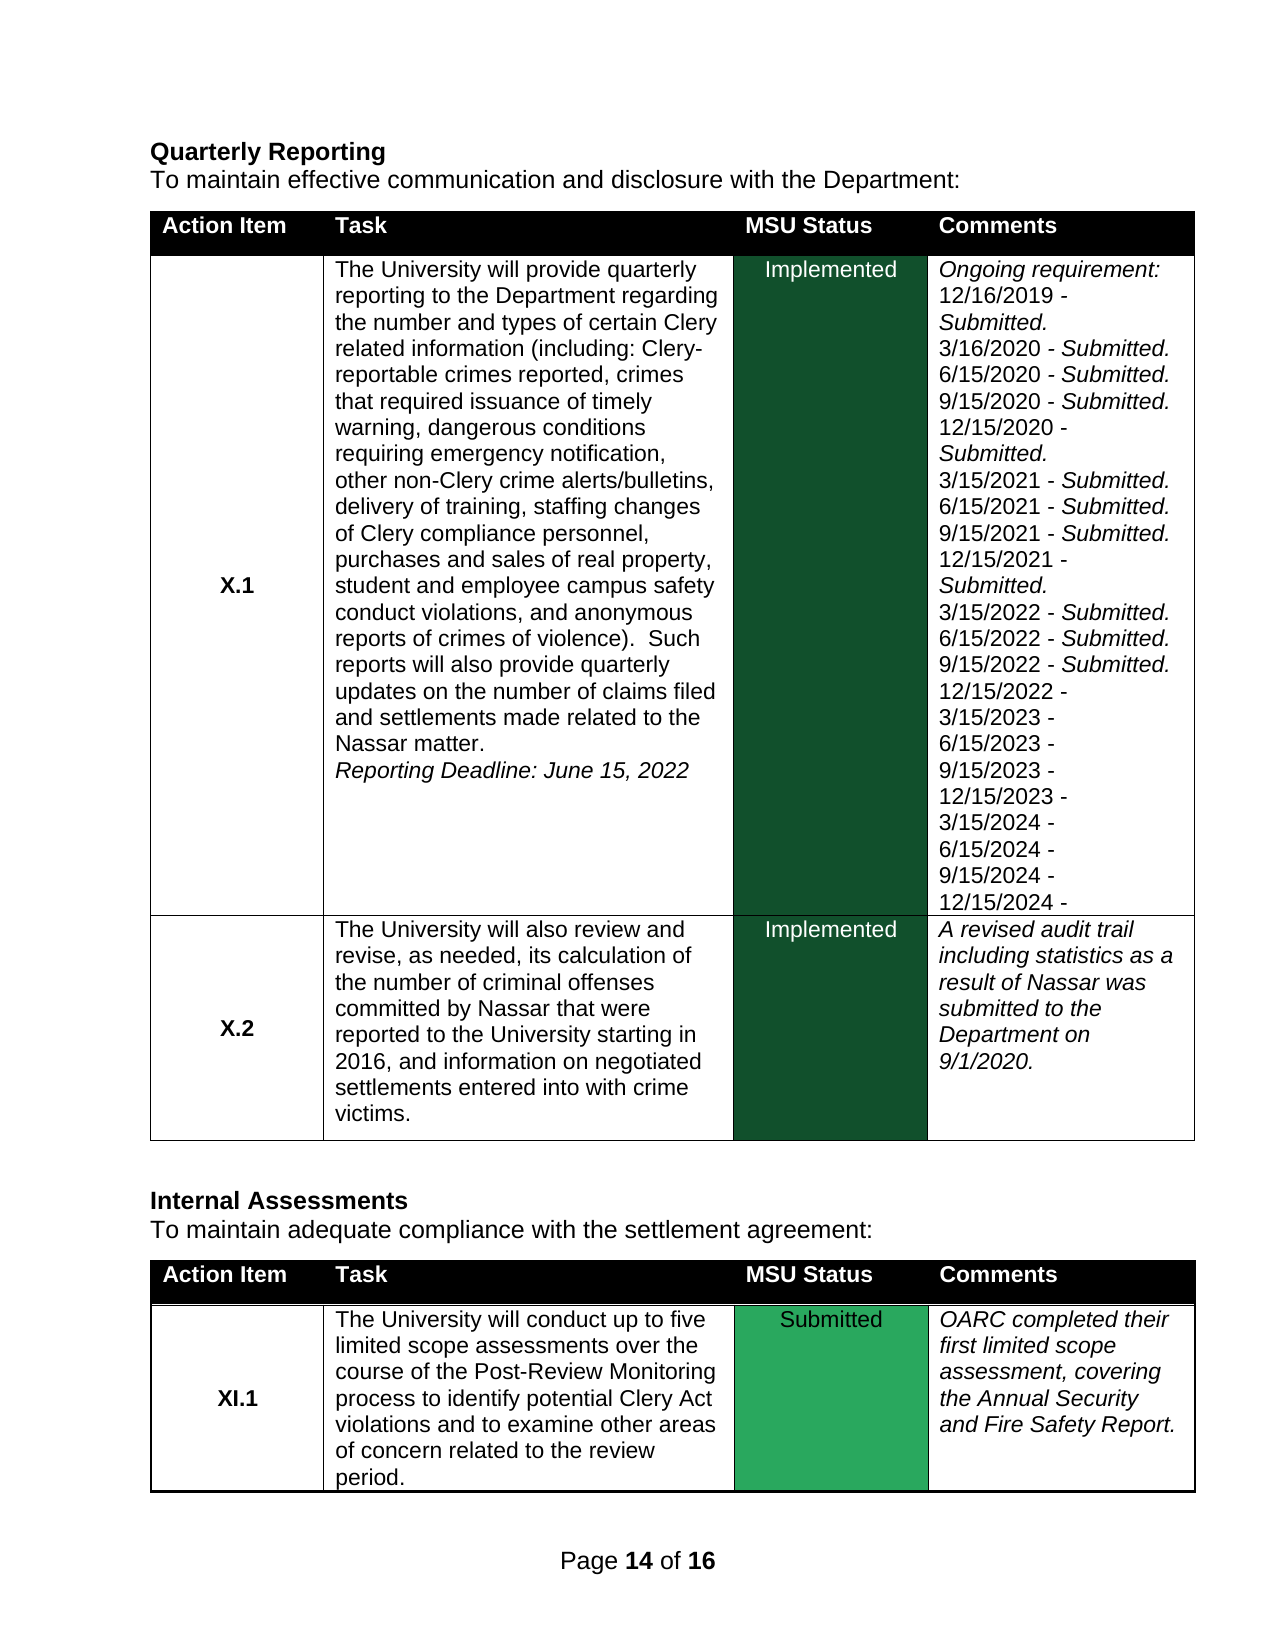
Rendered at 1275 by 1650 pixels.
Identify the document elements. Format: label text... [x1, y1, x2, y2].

table_cell The University will conduct up to five limited scope assessments over the course of the Post-Review Monitoring process to identify potential Clery Act violations and to examine other areas of concern related to the review period. [324, 1306, 734, 1490]
table_cell XI.1 [152, 1306, 323, 1490]
text To maintain adequate compliance with the settlement agreement: [150, 1215, 1125, 1244]
table_cell The University will also review and revise, as needed, its calculation of the number of criminal offenses committed by Nassar that were reported to the University starting in 2016, and information on negotiated settlements entered into with crime victims. [324, 916, 733, 1140]
table_cell Submitted [735, 1306, 928, 1490]
table_cell The University will provide quarterly reporting to the Department regarding the number and types of certain Clery related information (including: Clery-reportable crimes reported, crimes that required issuance of timely warning, dangerous conditions requiring emergency notification, other non-Clery crime alerts/bulletins, delivery of training, staffing changes of Clery compliance personnel, purchases and sales of real property, student and employee campus safety conduct violations, and anonymous reports of crimes of violence). Such reports will also provide quarterly updates on the number of claims filed and settlements made related to the Nassar matter. Reporting Deadline: June 15, 2022 [324, 256, 733, 915]
table_header Action Item [152, 1261, 324, 1304]
table_header Action Item [151, 212, 323, 255]
subtitle Quarterly Reporting [150, 137, 1125, 165]
table_header MSU Status [734, 212, 927, 255]
text To maintain effective communication and disclosure with the Department: [150, 165, 1125, 194]
table_cell Ongoing requirement: 12/16/2019 - Submitted. 3/16/2020 - Submitted. 6/15/2020 - Submitted. 9/15/2020 - Submitted. 12/15/2020 - Submitted. 3/15/2021 - Submitted. 6/15/2021 - Submitted. 9/15/2021 - Submitted. 12/15/2021 - Submitted. 3/15/2022 - Submitted. 6/15/2022 - Submitted. 9/15/2022 - Submitted. 12/15/2022 - 3/15/2023 - 6/15/2023 - 9/15/2023 - 12/15/2023 - 3/15/2024 - 6/15/2024 - 9/15/2024 - 12/15/2024 - [928, 256, 1194, 915]
subtitle Internal Assessments [150, 1186, 1125, 1215]
table_header Task [324, 212, 733, 255]
table_header Task [324, 1261, 734, 1304]
table_cell A revised audit trail including statistics as a result of Nassar was submitted to the Department on 9/1/2020. [928, 916, 1194, 1140]
table_cell OARC completed their first limited scope assessment, covering the Annual Security and Fire Safety Report. [929, 1306, 1194, 1490]
table_header Comments [928, 212, 1194, 255]
table_cell Implemented [734, 256, 927, 915]
table_header Comments [928, 1261, 1194, 1304]
table_cell Implemented [734, 916, 927, 1140]
table_cell X.1 [151, 256, 323, 915]
table_header MSU Status [734, 1261, 928, 1304]
table_cell X.2 [151, 916, 323, 1140]
